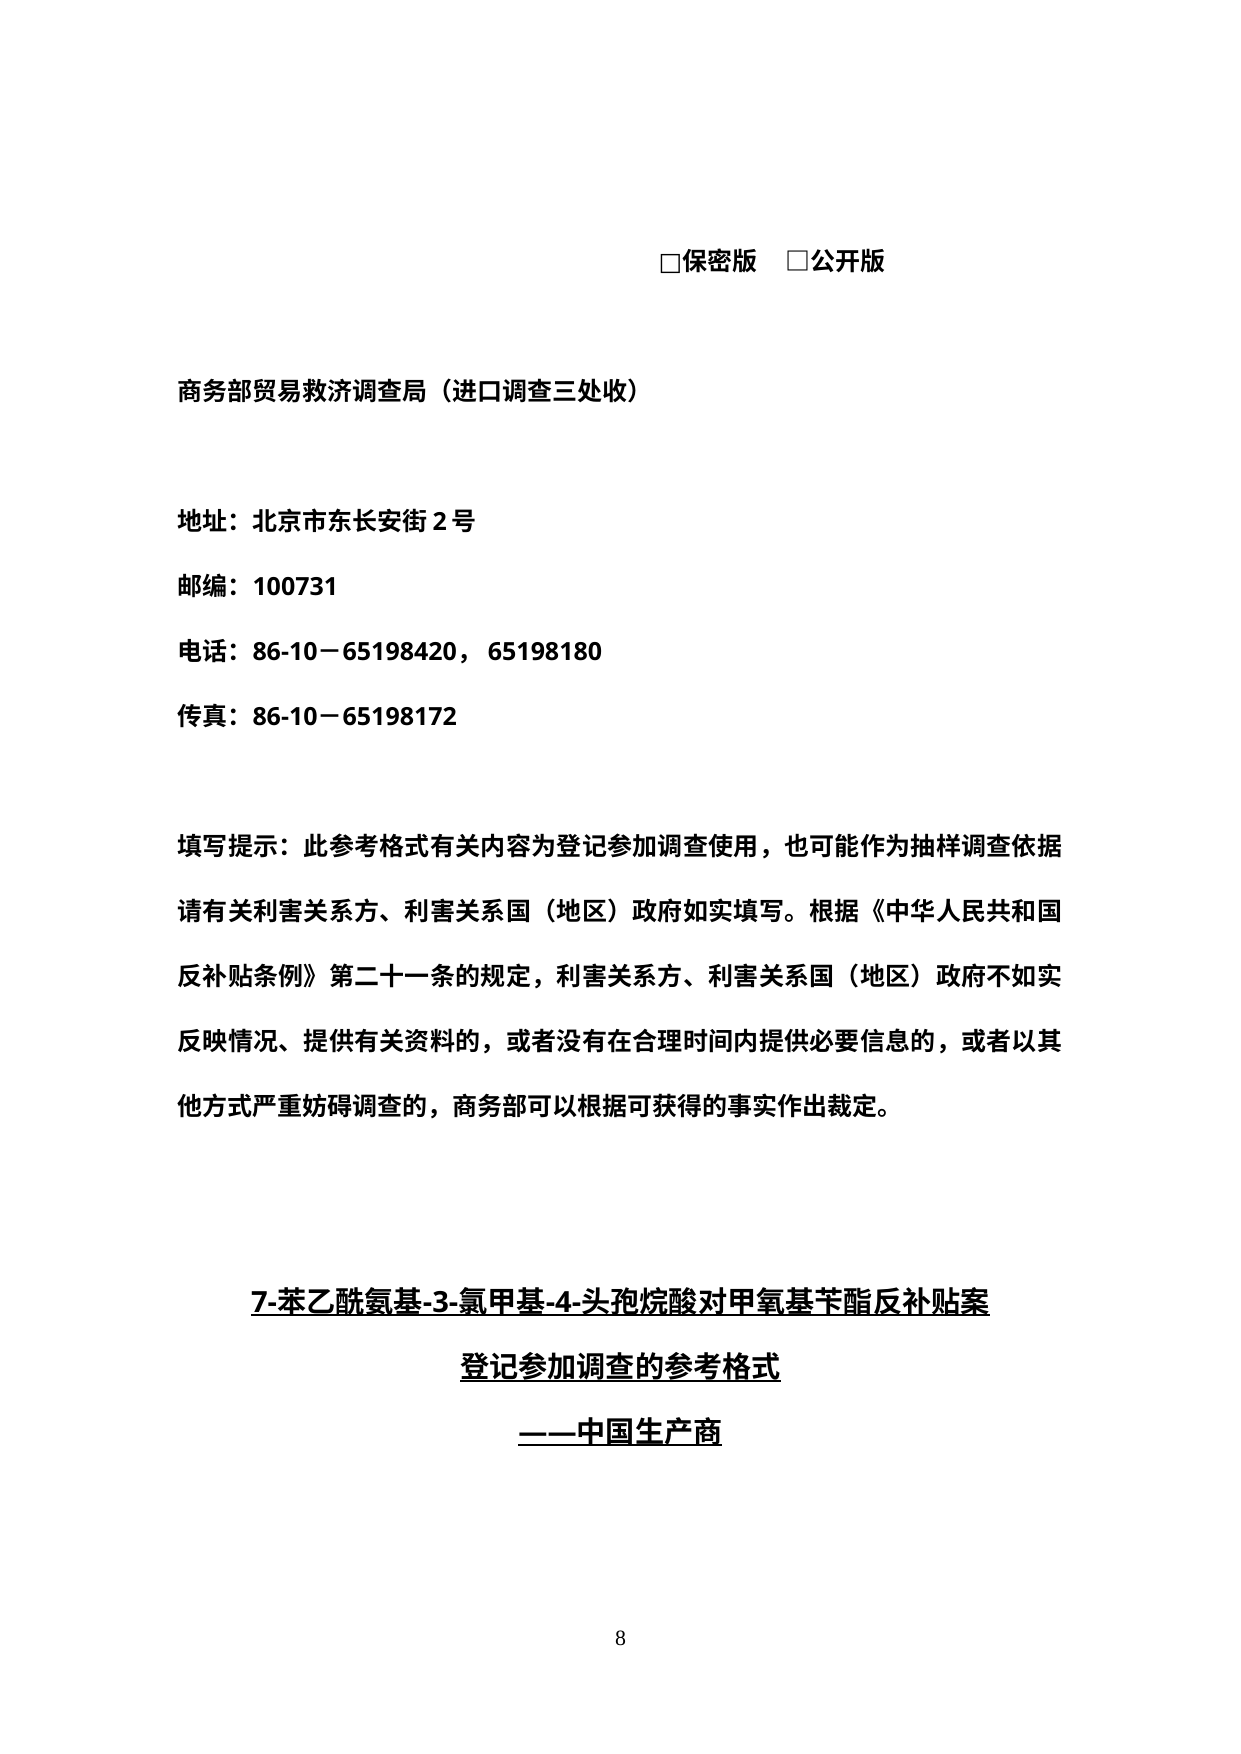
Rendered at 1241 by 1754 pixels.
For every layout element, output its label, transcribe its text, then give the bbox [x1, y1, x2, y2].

text 7-苯乙酰氨基-3-氯甲基-4-头孢烷酸对甲氧基苄酯反补贴案 [177, 1267, 1063, 1332]
text 传真：86-10－65198172 [177, 682, 1063, 747]
text 填写提示：此参考格式有关内容为登记参加调查使用，也可能作为抽样调查依据。请有关利害关系方、利害关系国（地区）政府如实填写。根据《中华人民共和国反补贴条例》第二十一条的规定，利害关系方、利害关系国（地区）政府不如实反映情况、提供有关资料的，或者没有在合理时间内提供必要信息的，或者以其他方式严重妨碍调查的，商务部可以根据可获得的事实作出裁定。 [177, 812, 1063, 1137]
text ——中国生产商 [177, 1397, 1063, 1462]
text 邮编：100731 [177, 552, 1063, 617]
text 电话：86-10－65198420， 65198180 [177, 617, 1063, 682]
text □保密版 □公开版 [177, 227, 1063, 292]
text 登记参加调查的参考格式 [177, 1332, 1063, 1397]
text 地址：北京市东长安街2号 [177, 487, 1063, 552]
text 商务部贸易救济调查局（进口调查三处收） [177, 357, 1063, 422]
